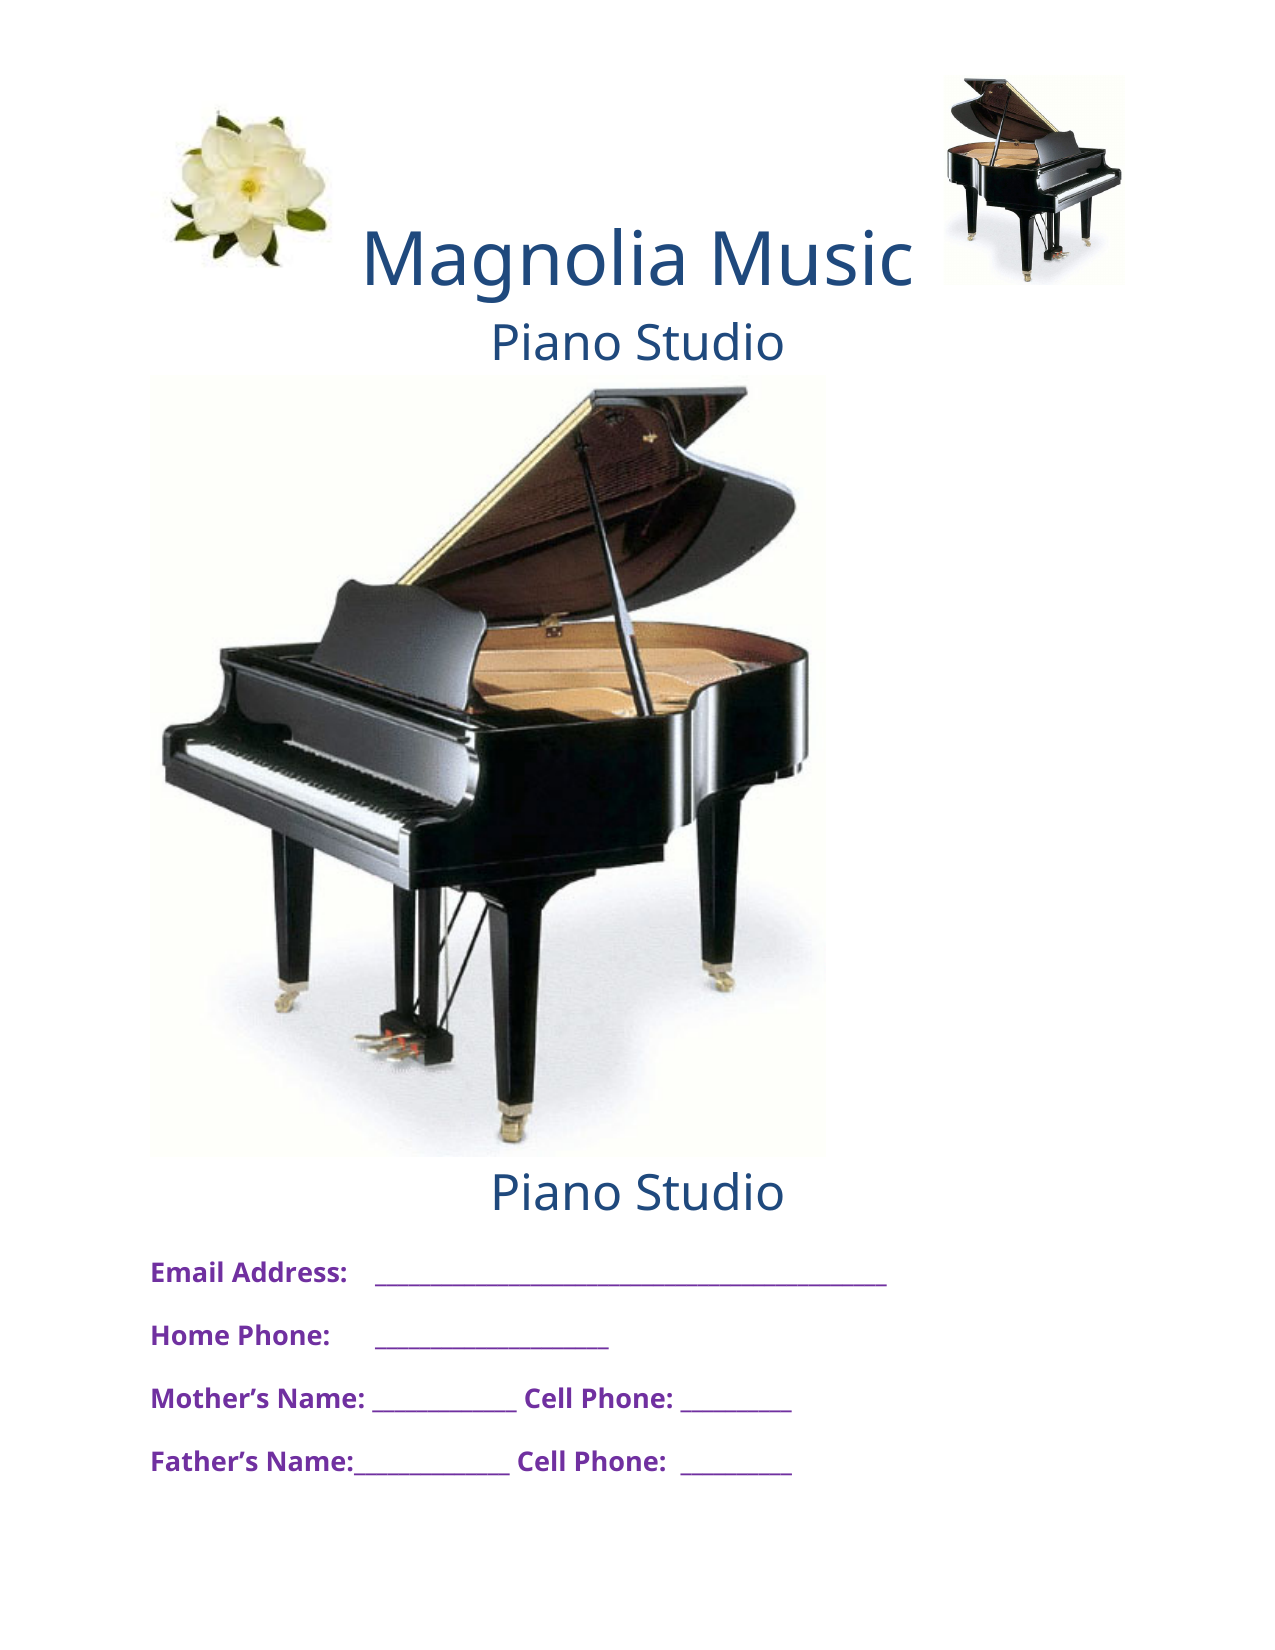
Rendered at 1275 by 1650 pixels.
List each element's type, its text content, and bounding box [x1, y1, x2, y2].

picture [150, 375, 826, 1157]
text Father’s Name:______________ Cell Phone: __________ [150, 1443, 1125, 1479]
text Email Address: ______________________________________________ [150, 1253, 1125, 1290]
picture [150, 92, 350, 285]
picture [943, 75, 1125, 285]
text Mother’s Name: _____________ Cell Phone: __________ [150, 1379, 1125, 1416]
text Home Phone: _____________________ [150, 1316, 1125, 1353]
